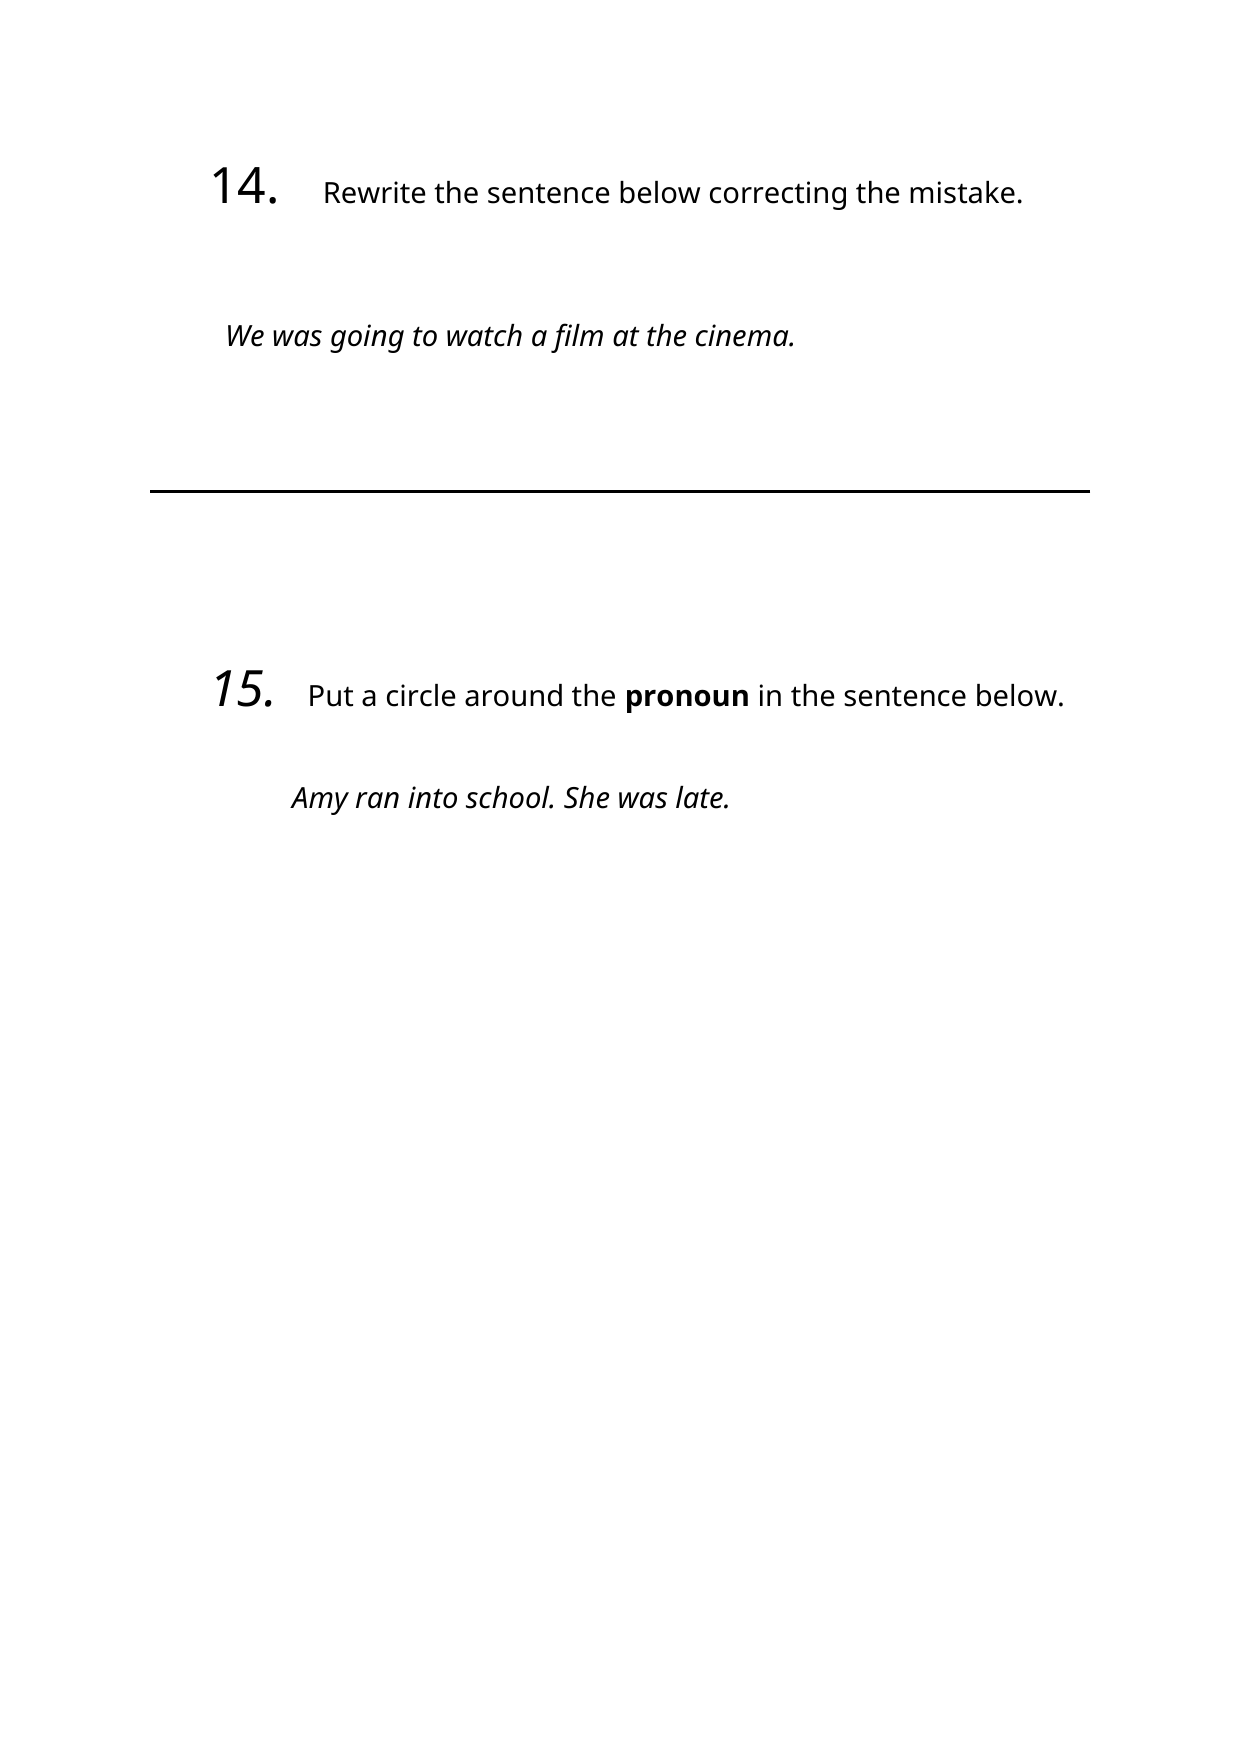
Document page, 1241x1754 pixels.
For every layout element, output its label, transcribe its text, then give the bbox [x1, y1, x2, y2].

list Rewrite the sentence below correcting the mistake. [209, 150, 1090, 218]
list Amy ran into school. She was late. [247, 777, 1090, 817]
text We was going to watch a film at the cinema. [150, 316, 1090, 355]
list Put a circle around the pronoun in the sentence below. [209, 653, 1090, 721]
